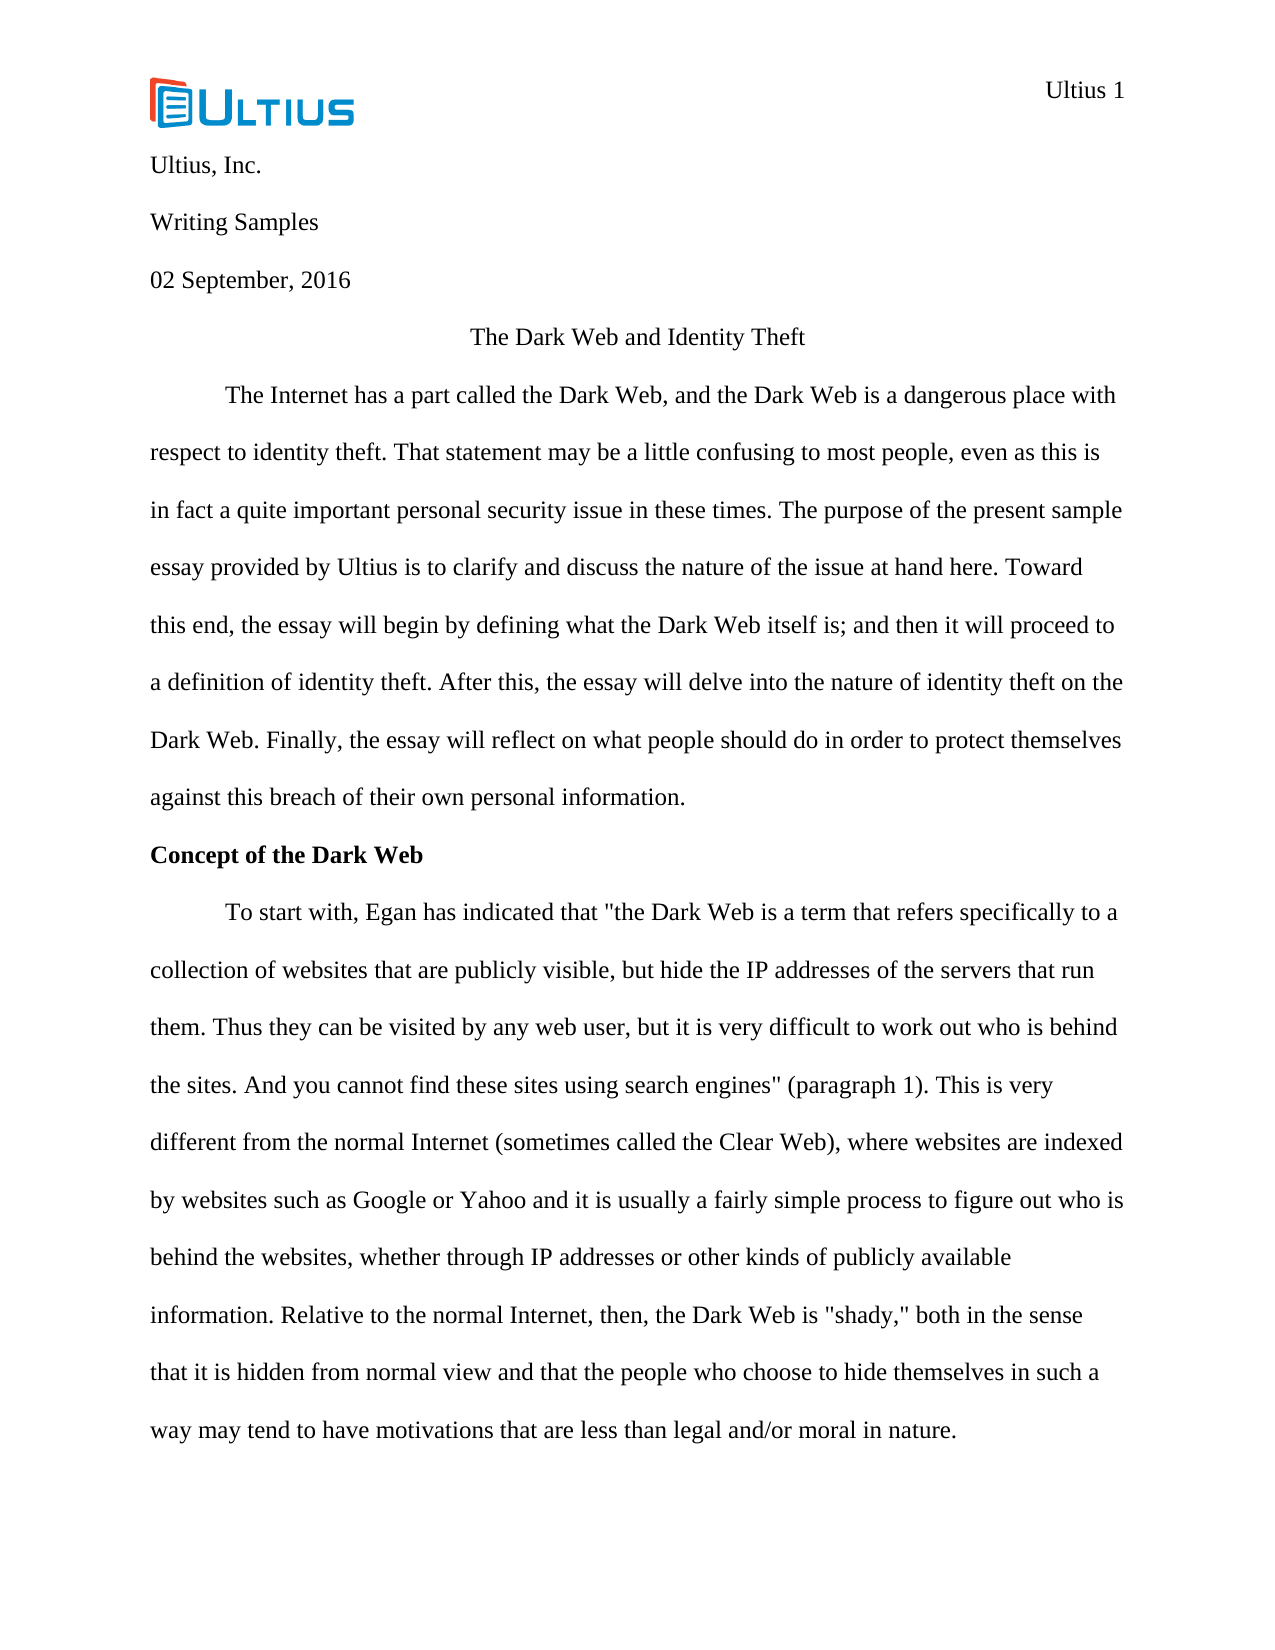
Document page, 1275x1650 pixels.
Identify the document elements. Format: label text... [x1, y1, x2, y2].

text Concept of the Dark Web [150, 840, 1125, 869]
text Writing Samples [150, 207, 1125, 236]
text The Dark Web and Identity Theft [150, 322, 1125, 351]
text 02 September, 2016 [150, 265, 1125, 294]
text Ultius, Inc. [150, 150, 1125, 179]
text To start with, Egan has indicated that "the Dark Web is a term that refers specifically to a collection of websites that are publicly visible, but hide the IP addresses of the servers that run them. Thus they can be visited by any web user, but it is very difficult to work out who is behind the sites. And you cannot find these sites using search engines" (paragraph 1). This is very different from the normal Internet (sometimes called the Clear Web), where websites are indexed by websites such as Google or Yahoo and it is usually a fairly simple process to figure out who is behind the websites, whether through IP addresses or other kinds of publicly available information. Relative to the normal Internet, then, the Dark Web is "shady," both in the sense that it is hidden from normal view and that the people who choose to hide themselves in such a way may tend to have motivations that are less than legal and/or moral in nature. [150, 897, 1125, 1444]
text The Internet has a part called the Dark Web, and the Dark Web is a dangerous place with respect to identity theft. That statement may be a little confusing to most people, even as this is in fact a quite important personal security issue in these times. The purpose of the present sample essay provided by Ultius is to clarify and discuss the nature of the issue at hand here. Toward this end, the essay will begin by defining what the Dark Web itself is; and then it will proceed to a definition of identity theft. After this, the essay will delve into the nature of identity theft on the Dark Web. Finally, the essay will reflect on what people should do in order to protect themselves against this breach of their own personal information. [150, 380, 1125, 811]
picture [164, 92, 188, 122]
picture [335, 105, 354, 111]
picture [150, 77, 354, 128]
